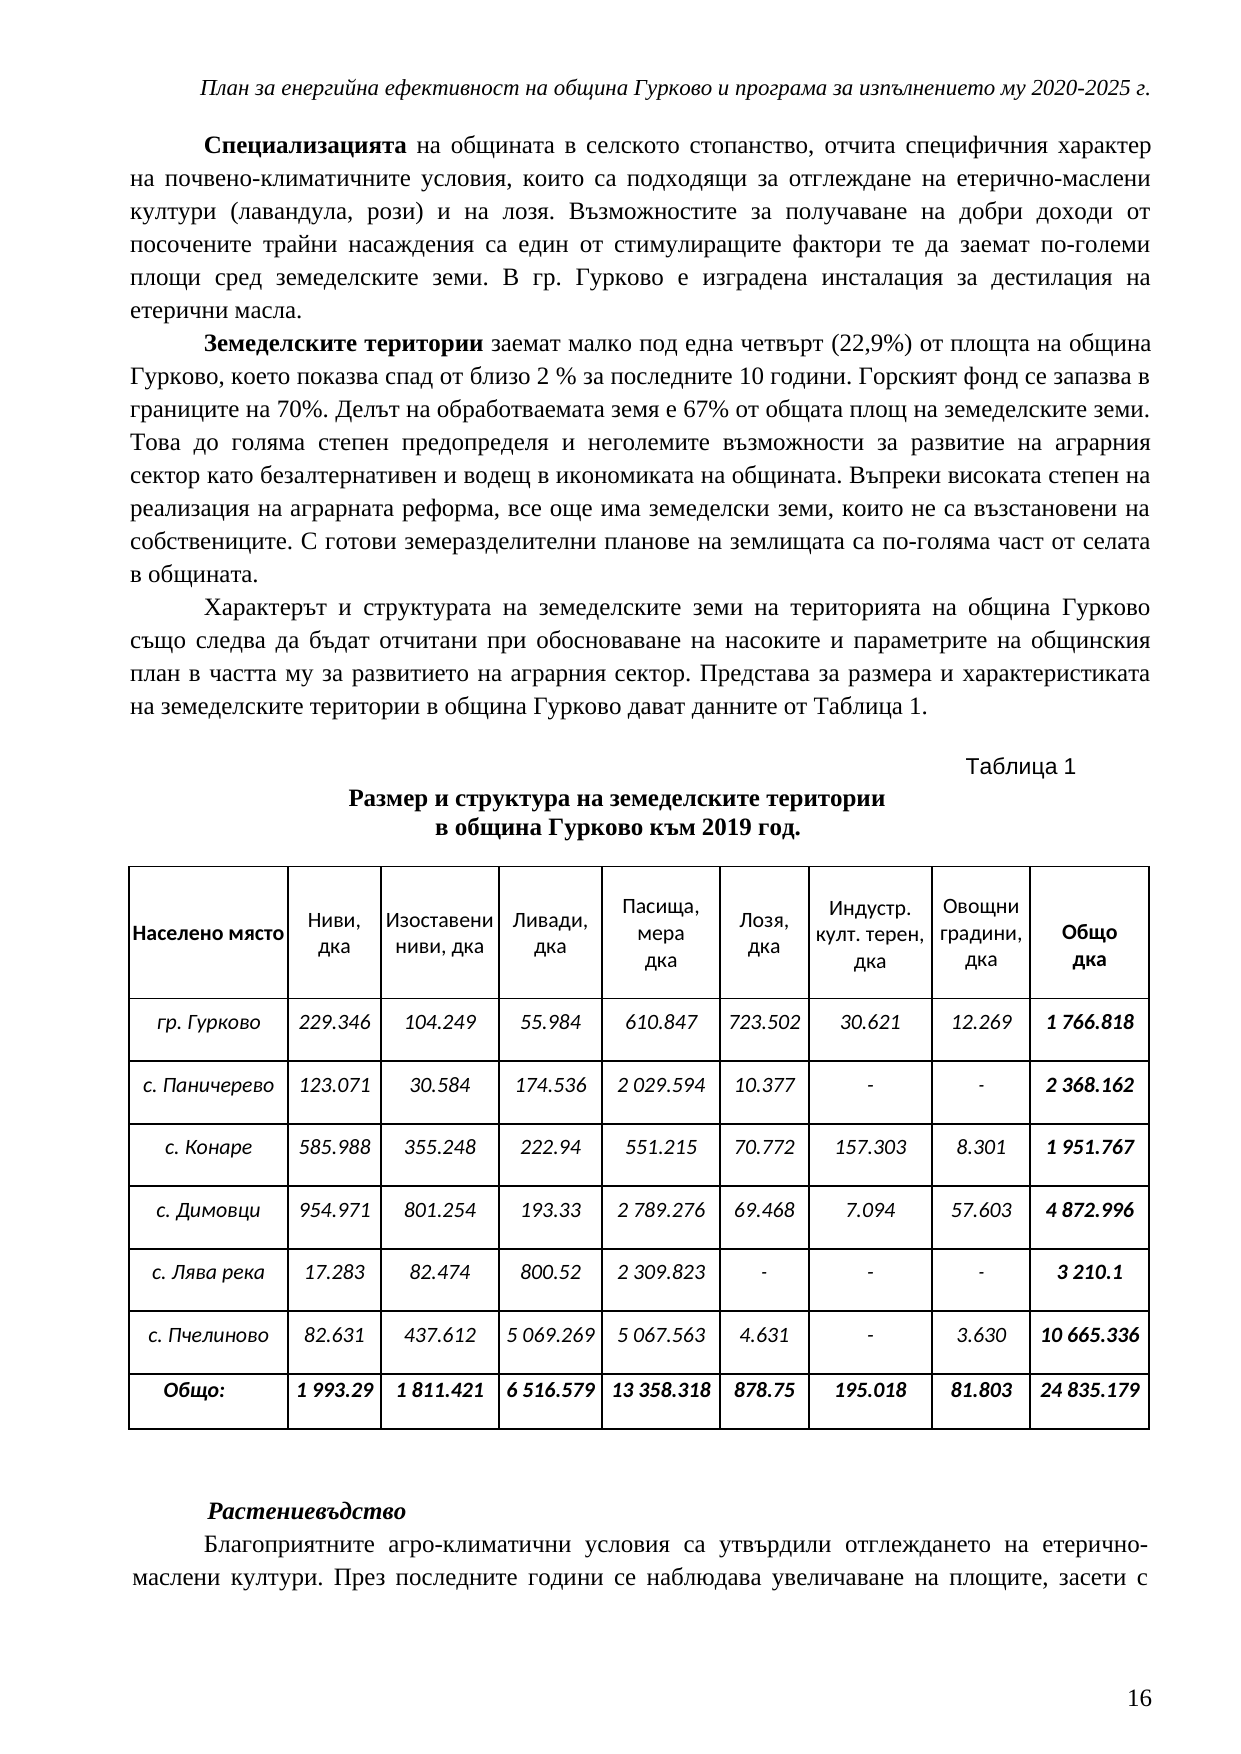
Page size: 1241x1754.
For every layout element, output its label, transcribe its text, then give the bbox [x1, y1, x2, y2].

table_cell с. Димовци [130, 1187, 287, 1223]
table_cell [933, 1403, 1029, 1428]
table_cell [933, 1098, 1029, 1123]
text Таблица 1 [965, 753, 1152, 779]
table_cell [1031, 1035, 1148, 1060]
table_cell [933, 1285, 1029, 1310]
table_cell 585.988 [289, 1125, 380, 1160]
table_cell [721, 1285, 808, 1310]
table_cell 123.071 [289, 1062, 380, 1098]
table_cell с. Паничерево [130, 1062, 287, 1098]
table_cell [130, 1035, 287, 1060]
table_cell 5 067.563 [603, 1312, 719, 1348]
table_cell [382, 1223, 498, 1248]
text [132, 1529, 1149, 1591]
table_cell - [810, 1062, 931, 1098]
table_cell - [933, 1062, 1029, 1098]
table_cell 7.094 [810, 1187, 931, 1223]
table_cell [500, 1098, 601, 1123]
table_cell 4 872.996 [1031, 1187, 1148, 1223]
table_header [1031, 867, 1148, 892]
table_cell с. Лява река [130, 1250, 287, 1285]
table_cell 55.984 [500, 999, 601, 1035]
table_cell 17.283 [289, 1250, 380, 1285]
table_cell [810, 1098, 931, 1123]
table_cell [721, 1160, 808, 1185]
table_cell 6 516.579 [500, 1375, 601, 1403]
table_cell 57.603 [933, 1187, 1029, 1223]
table_cell 437.612 [382, 1312, 498, 1348]
table_header Ниви, дка [289, 867, 380, 998]
table_header Лозя, дка [721, 867, 808, 998]
table_cell [289, 1160, 380, 1185]
table_cell [500, 1223, 601, 1248]
table_cell 2 368.162 [1031, 1062, 1148, 1098]
table_cell 954.971 [289, 1187, 380, 1223]
table_cell 70.772 [721, 1125, 808, 1160]
table_cell 174.536 [500, 1062, 601, 1098]
text в община Гурково към 2019 год. [130, 812, 1106, 841]
table_cell [721, 1035, 808, 1060]
table_cell [500, 1403, 601, 1428]
table_cell 5 069.269 [500, 1312, 601, 1348]
table_cell [1031, 1285, 1148, 1310]
table_header Изоставени ниви, дка [382, 867, 498, 998]
table_cell [382, 1160, 498, 1185]
table_cell 10.377 [721, 1062, 808, 1098]
table_cell 1 811.421 [382, 1375, 498, 1403]
table_cell гр. Гурково [130, 999, 287, 1035]
table_cell - [933, 1250, 1029, 1285]
table_cell [1031, 1160, 1148, 1185]
table_cell [130, 1160, 287, 1185]
table_cell с. Пчелиново [130, 1312, 287, 1348]
table_cell 355.248 [382, 1125, 498, 1160]
table_cell 157.303 [810, 1125, 931, 1160]
table_cell [130, 1348, 287, 1373]
table_cell [130, 1098, 287, 1123]
table_cell [933, 1160, 1029, 1185]
table_cell [721, 1098, 808, 1123]
table_cell [810, 1348, 931, 1373]
table_cell 4.631 [721, 1312, 808, 1348]
table_cell [721, 1403, 808, 1428]
table_cell 81.803 [933, 1375, 1029, 1403]
table_cell 878.75 [721, 1375, 808, 1403]
table_cell 551.215 [603, 1125, 719, 1160]
table_header Ливади, дка [500, 867, 601, 998]
table_cell 12.269 [933, 999, 1029, 1035]
table_cell 1 993.29 [289, 1375, 380, 1403]
text Размер и структура на земеделските територии [130, 783, 1104, 812]
table_cell 2 309.823 [603, 1250, 719, 1285]
table_cell [289, 1348, 380, 1373]
table_cell 13 358.318 [603, 1375, 719, 1403]
table_cell [289, 1035, 380, 1060]
table_header Индустр. култ. терен, дка [810, 867, 931, 998]
table_cell 1 951.767 [1031, 1125, 1148, 1160]
table_cell [382, 1403, 498, 1428]
table_cell [721, 1348, 808, 1373]
table_cell 723.502 [721, 999, 808, 1035]
table_cell [289, 1098, 380, 1123]
table_cell [810, 1160, 931, 1185]
table_cell 10 665.336 [1031, 1312, 1148, 1348]
table_cell - [810, 1250, 931, 1285]
table_cell [130, 1403, 287, 1428]
table_cell [933, 1348, 1029, 1373]
table_cell 30.621 [810, 999, 931, 1035]
table_cell 222.94 [500, 1125, 601, 1160]
table_cell [933, 1035, 1029, 1060]
table_cell [603, 1223, 719, 1248]
table_cell с. Конаре [130, 1125, 287, 1160]
table_cell [603, 1285, 719, 1310]
table_header [933, 867, 1029, 892]
text Земеделските територии заемат малко под една четвърт (22,9%) от площта на община Гурково, което показва спад от близо 2 % за последните 10 години. Горският фонд се запазва в границите на 70%. Делът на обработваемата земя е 67% от общата площ на земеделските земи. Това до голяма степен предопределя и неголемите възможности за развитие на аграрния сектор като безалтернативен и водещ в икономиката на общината. Въпреки високата степен на реализация на аграрната реформа, все още има земеделски земи, които не са възстановени на собствениците. С готови земеразделителни планове на землищата са по-голяма част от селата в общината. [130, 328, 1152, 588]
table_cell [1031, 1348, 1148, 1373]
table_cell [382, 1348, 498, 1373]
table_cell Общо: [130, 1375, 287, 1403]
table_cell Овощни градини, дка [933, 892, 1029, 972]
table_cell [289, 1223, 380, 1248]
table_cell 24 835.179 [1031, 1375, 1148, 1403]
table_cell 8.301 [933, 1125, 1029, 1160]
table_cell - [721, 1250, 808, 1285]
table_cell [289, 1285, 380, 1310]
table_cell [810, 1223, 931, 1248]
text Характерът и структурата на земеделските земи на територията на община Гурково също следва да бъдат отчитани при обосноваване на насоките и параметрите на общинския план в частта му за развитието на аграрния сектор. Представа за размера и характеристиката на земеделските територии в община Гурково дават данните от Таблица 1. [130, 592, 1152, 720]
table_cell [382, 1035, 498, 1060]
table_cell [603, 1035, 719, 1060]
table_cell 1 766.818 [1031, 999, 1148, 1035]
table_cell [603, 1160, 719, 1185]
table_cell 2 029.594 [603, 1062, 719, 1098]
table_cell - [810, 1312, 931, 1348]
text Растениевъдство [207, 1496, 1152, 1524]
table_cell [382, 1285, 498, 1310]
table_cell [1031, 1223, 1148, 1248]
table_cell 801.254 [382, 1187, 498, 1223]
table_cell 3.630 [933, 1312, 1029, 1348]
table_header Пасища, мера дка [603, 867, 719, 998]
table_cell [500, 1348, 601, 1373]
table_cell [500, 1285, 601, 1310]
table_cell 229.346 [289, 999, 380, 1035]
table_cell 2 789.276 [603, 1187, 719, 1223]
table_cell [603, 1098, 719, 1123]
table_cell 104.249 [382, 999, 498, 1035]
table_cell 82.474 [382, 1250, 498, 1285]
table_cell [130, 1285, 287, 1310]
table_cell 195.018 [810, 1375, 931, 1403]
table_cell Общо дка [1031, 892, 1148, 998]
table_cell [933, 1223, 1029, 1248]
table_cell 610.847 [603, 999, 719, 1035]
table_cell [810, 1035, 931, 1060]
table_cell [810, 1403, 931, 1428]
table_cell [721, 1223, 808, 1248]
table_cell [933, 972, 1029, 998]
table_cell 800.52 [500, 1250, 601, 1285]
table_cell 30.584 [382, 1062, 498, 1098]
table_cell [130, 1223, 287, 1248]
table_header Населено място [130, 867, 287, 998]
table_cell [500, 1160, 601, 1185]
table_cell [810, 1285, 931, 1310]
table_cell [1031, 1098, 1148, 1123]
text Специализацията на общината в селското стопанство, отчита специфичния характер на почвено-климатичните условия, които са подходящи за отглеждане на етерично-маслени култури (лавандула, рози) и на лозя. Възможностите за получаване на добри доходи от посочените трайни насаждения са един от стимулиращите фактори те да заемат по-големи площи сред земеделските земи. В гр. Гурково е изградена инсталация за дестилация на етерични масла. [130, 130, 1152, 324]
table_cell [289, 1403, 380, 1428]
table_cell 193.33 [500, 1187, 601, 1223]
table_cell [382, 1098, 498, 1123]
table_cell 3 210.1 [1031, 1250, 1148, 1285]
table_cell 82.631 [289, 1312, 380, 1348]
table_cell [1031, 1403, 1148, 1428]
table_cell [500, 1035, 601, 1060]
table_cell [603, 1403, 719, 1428]
table_cell 69.468 [721, 1187, 808, 1223]
table_cell [603, 1348, 719, 1373]
